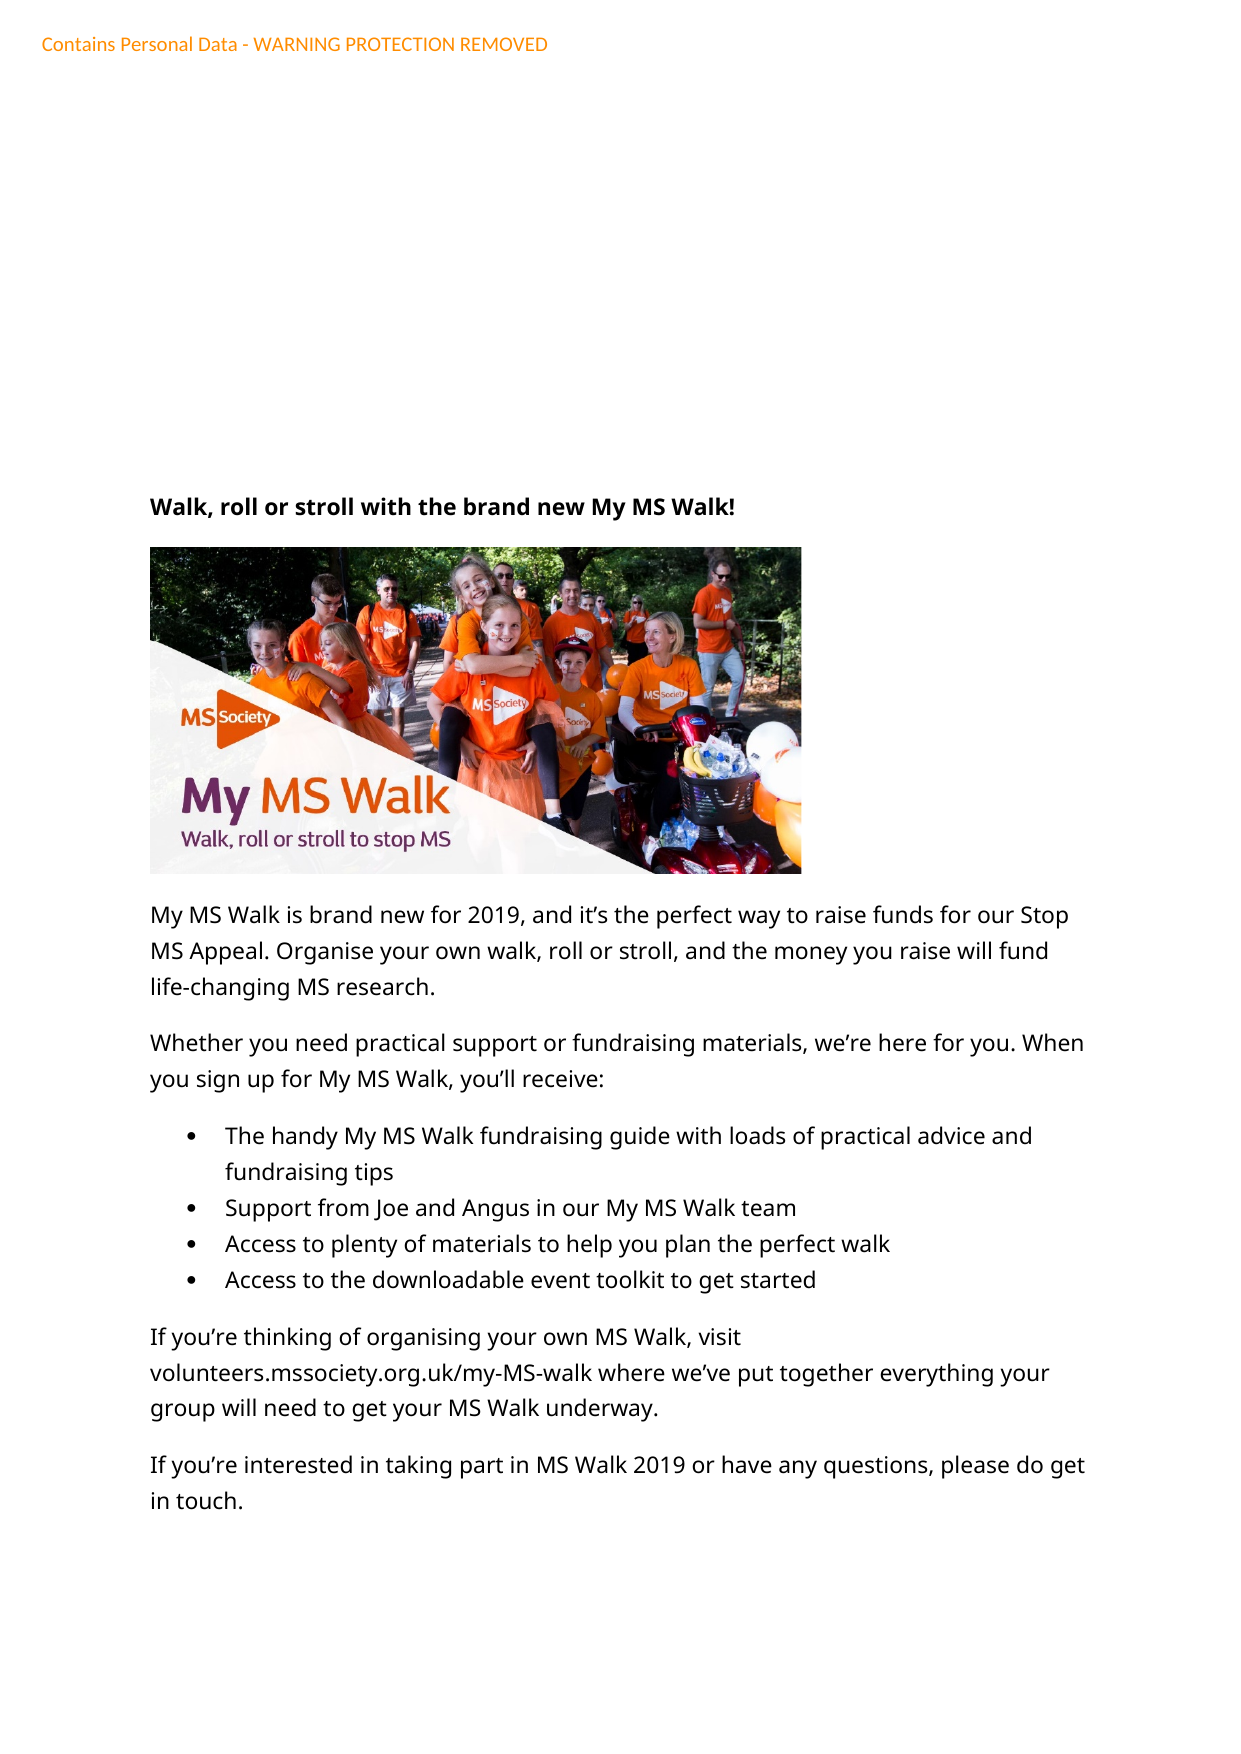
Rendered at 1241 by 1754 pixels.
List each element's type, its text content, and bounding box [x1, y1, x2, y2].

text Walk, roll or stroll with the brand new My MS Walk! [150, 491, 1090, 522]
list Access to the downloadable event toolkit to get started [187, 1264, 1090, 1295]
list The handy My MS Walk fundraising guide with loads of practical advice and fundraising tips [187, 1120, 1090, 1187]
text My MS Walk is brand new for 2019, and it’s the perfect way to raise funds for our Stop MS Appeal. Organise your own walk, roll or stroll, and the money you raise will fund life-changing MS research. [150, 899, 1090, 1002]
text If you’re interested in taking part in MS Walk 2019 or have any questions, please do get in touch. [150, 1449, 1090, 1516]
list Access to plenty of materials to help you plan the perfect walk [187, 1228, 1090, 1259]
text If you’re thinking of organising your own MS Walk, visit volunteers.mssociety.org.uk/my-MS-walk where we’ve put together everything your group will need to get your MS Walk underway. [150, 1321, 1090, 1424]
picture [150, 547, 802, 874]
list Support from Joe and Angus in our My MS Walk team [187, 1192, 1090, 1223]
text Whether you need practical support or fundraising materials, we’re here for you. When you sign up for My MS Walk, you’ll receive: [150, 1027, 1090, 1094]
